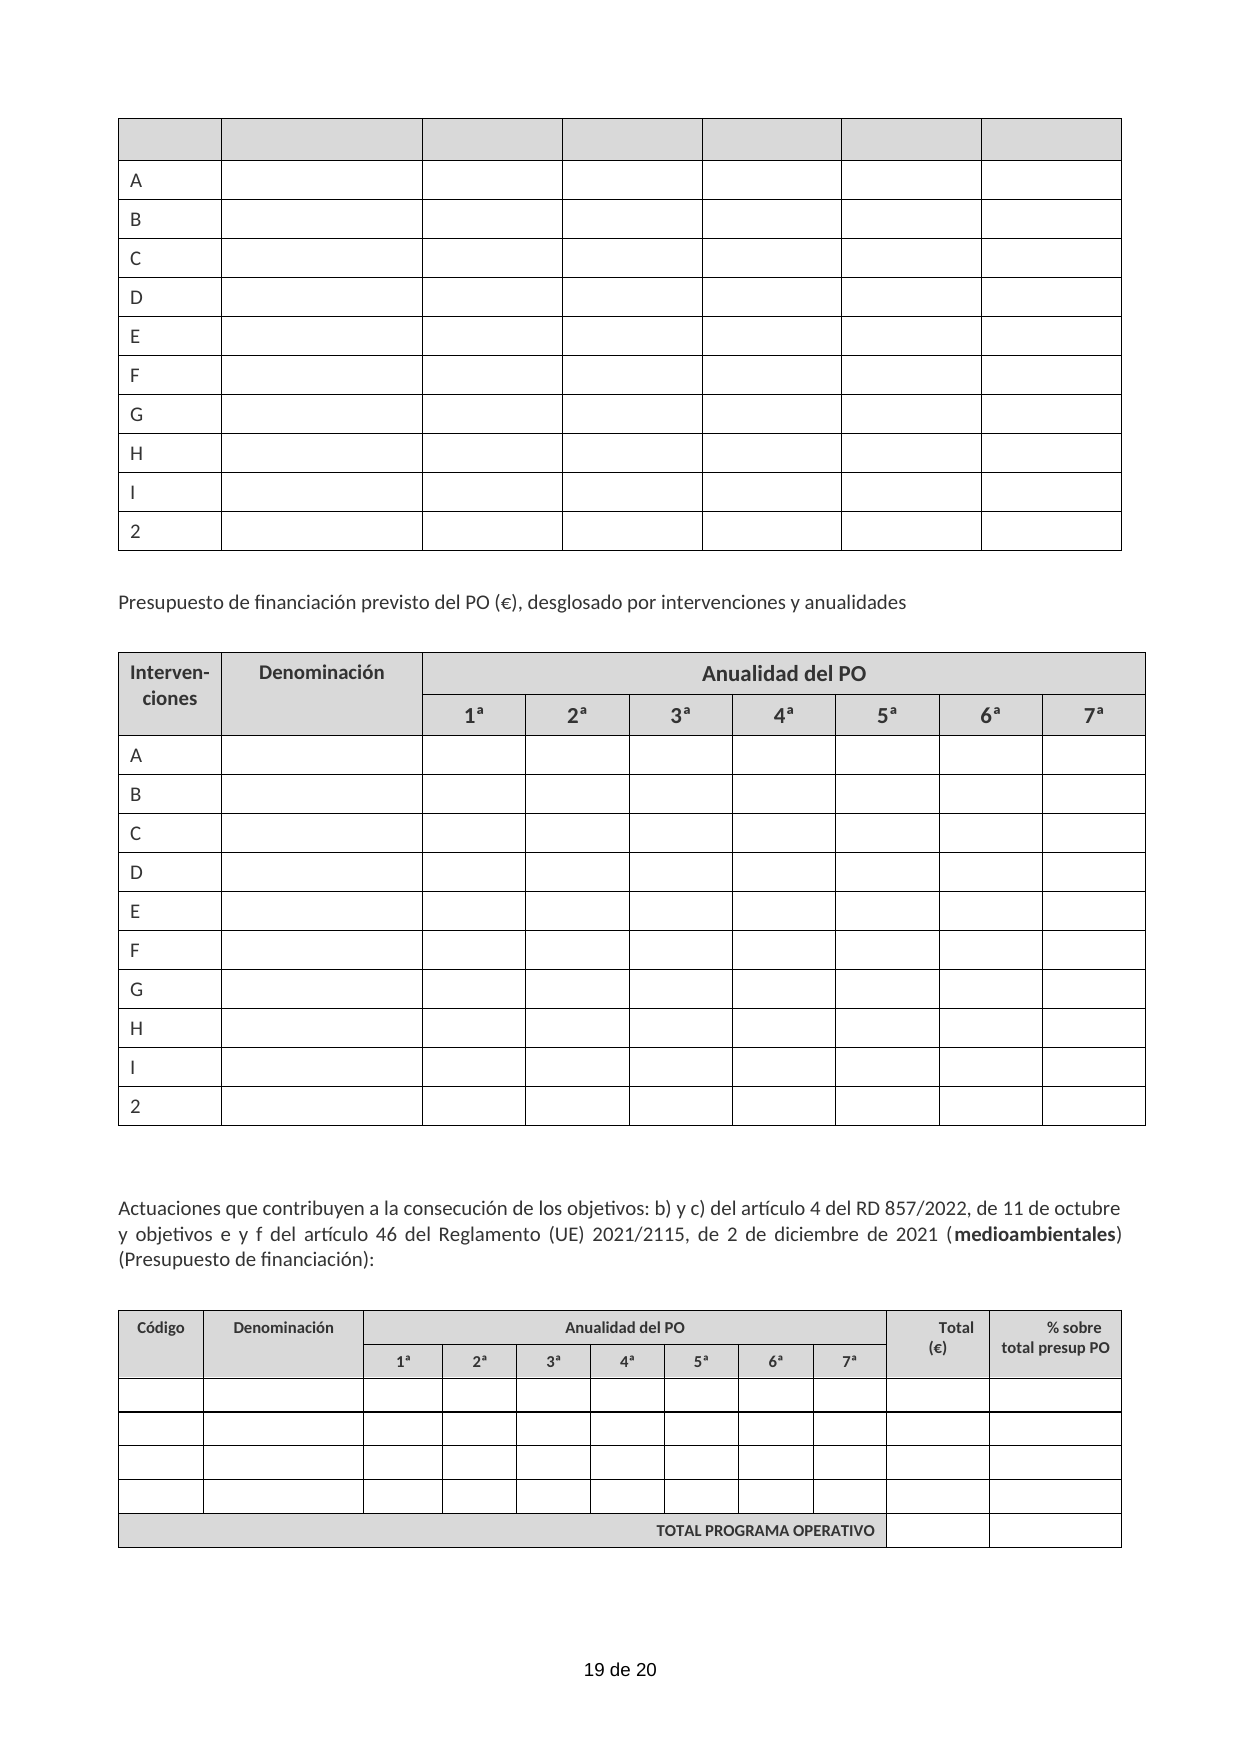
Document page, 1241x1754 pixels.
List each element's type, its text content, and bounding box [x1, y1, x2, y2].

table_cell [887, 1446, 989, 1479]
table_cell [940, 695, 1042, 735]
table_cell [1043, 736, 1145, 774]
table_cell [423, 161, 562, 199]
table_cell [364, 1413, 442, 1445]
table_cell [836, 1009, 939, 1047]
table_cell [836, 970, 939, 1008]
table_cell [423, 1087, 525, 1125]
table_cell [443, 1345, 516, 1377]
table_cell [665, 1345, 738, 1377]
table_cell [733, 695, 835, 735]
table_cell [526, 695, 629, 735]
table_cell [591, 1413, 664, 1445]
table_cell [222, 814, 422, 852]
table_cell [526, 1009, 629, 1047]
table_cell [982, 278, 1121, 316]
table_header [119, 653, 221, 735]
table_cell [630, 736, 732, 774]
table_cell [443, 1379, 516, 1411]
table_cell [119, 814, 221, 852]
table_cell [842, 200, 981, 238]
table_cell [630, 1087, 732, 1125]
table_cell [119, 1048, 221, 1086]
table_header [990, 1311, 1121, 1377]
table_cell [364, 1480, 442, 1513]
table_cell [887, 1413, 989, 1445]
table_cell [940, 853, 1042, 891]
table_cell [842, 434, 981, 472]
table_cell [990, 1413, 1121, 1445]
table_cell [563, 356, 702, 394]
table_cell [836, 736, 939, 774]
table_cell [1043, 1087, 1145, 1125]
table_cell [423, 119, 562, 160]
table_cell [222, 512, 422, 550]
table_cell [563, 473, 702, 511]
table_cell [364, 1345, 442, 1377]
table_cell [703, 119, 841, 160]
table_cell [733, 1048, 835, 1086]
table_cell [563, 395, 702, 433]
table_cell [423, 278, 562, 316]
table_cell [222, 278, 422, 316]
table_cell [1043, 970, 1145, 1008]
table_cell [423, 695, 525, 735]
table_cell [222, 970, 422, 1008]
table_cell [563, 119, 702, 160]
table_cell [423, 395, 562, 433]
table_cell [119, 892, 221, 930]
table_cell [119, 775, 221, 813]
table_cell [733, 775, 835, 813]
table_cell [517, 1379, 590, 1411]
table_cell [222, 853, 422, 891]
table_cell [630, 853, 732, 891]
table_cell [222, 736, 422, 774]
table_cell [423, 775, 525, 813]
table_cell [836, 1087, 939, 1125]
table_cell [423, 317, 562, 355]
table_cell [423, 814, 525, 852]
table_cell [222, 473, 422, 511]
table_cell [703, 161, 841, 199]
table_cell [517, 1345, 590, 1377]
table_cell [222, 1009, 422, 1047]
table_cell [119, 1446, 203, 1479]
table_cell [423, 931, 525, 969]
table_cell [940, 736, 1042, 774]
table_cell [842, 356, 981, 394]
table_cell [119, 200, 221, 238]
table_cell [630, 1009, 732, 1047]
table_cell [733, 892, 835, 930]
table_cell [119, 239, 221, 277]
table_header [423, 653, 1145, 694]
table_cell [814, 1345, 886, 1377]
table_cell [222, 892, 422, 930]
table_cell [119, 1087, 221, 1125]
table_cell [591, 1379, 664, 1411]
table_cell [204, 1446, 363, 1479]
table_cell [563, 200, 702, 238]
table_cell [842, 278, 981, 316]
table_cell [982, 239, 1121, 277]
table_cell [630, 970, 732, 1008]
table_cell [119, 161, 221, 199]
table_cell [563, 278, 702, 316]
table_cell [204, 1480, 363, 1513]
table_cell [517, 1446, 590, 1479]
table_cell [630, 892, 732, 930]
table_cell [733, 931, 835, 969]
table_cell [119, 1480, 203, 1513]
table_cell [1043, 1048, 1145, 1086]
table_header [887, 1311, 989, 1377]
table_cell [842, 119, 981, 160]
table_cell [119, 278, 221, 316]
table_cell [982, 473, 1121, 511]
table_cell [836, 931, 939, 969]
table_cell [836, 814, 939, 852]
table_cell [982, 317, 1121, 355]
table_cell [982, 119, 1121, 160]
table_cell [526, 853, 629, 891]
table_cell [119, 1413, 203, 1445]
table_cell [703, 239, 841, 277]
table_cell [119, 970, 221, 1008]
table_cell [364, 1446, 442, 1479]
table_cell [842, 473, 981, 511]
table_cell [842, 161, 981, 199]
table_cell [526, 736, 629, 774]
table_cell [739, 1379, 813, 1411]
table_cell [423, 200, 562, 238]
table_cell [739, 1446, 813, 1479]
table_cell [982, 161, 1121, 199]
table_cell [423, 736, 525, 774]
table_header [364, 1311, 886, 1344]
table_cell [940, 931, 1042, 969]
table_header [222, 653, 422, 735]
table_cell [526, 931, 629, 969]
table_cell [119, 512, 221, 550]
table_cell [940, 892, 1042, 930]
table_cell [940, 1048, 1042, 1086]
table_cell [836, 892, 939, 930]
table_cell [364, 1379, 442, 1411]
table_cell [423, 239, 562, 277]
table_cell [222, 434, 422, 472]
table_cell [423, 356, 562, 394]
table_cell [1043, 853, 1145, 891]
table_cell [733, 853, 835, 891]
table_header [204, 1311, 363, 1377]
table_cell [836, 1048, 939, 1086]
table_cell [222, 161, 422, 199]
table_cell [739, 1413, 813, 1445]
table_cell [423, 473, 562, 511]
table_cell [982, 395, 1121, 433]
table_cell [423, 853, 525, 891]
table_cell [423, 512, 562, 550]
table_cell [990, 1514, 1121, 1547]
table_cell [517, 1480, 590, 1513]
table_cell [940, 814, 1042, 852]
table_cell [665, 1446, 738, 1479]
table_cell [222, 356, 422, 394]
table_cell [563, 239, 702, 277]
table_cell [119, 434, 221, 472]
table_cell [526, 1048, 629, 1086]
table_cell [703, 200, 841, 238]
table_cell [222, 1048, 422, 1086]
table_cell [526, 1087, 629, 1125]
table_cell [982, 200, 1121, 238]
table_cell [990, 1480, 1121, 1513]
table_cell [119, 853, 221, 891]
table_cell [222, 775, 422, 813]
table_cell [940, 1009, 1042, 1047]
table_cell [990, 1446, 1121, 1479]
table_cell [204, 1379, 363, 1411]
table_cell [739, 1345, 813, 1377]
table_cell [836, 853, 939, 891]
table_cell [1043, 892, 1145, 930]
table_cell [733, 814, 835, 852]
text Actuaciones que contribuyen a la consecución de los objetivos: b) y c) del artículo 4 del RD 857/2022, de 11 de octubre y objetivos e y f del artículo 46 del Reglamento (UE) 2021/2115, de 2 de diciembre de 2021 (medioambientales) (Presupuesto de financiación): [118, 1196, 1122, 1272]
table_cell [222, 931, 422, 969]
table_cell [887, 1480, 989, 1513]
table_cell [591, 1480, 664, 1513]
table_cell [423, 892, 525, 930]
text Presupuesto de financiación previsto del PO (€), desglosado por intervenciones y anualidades [118, 589, 1122, 614]
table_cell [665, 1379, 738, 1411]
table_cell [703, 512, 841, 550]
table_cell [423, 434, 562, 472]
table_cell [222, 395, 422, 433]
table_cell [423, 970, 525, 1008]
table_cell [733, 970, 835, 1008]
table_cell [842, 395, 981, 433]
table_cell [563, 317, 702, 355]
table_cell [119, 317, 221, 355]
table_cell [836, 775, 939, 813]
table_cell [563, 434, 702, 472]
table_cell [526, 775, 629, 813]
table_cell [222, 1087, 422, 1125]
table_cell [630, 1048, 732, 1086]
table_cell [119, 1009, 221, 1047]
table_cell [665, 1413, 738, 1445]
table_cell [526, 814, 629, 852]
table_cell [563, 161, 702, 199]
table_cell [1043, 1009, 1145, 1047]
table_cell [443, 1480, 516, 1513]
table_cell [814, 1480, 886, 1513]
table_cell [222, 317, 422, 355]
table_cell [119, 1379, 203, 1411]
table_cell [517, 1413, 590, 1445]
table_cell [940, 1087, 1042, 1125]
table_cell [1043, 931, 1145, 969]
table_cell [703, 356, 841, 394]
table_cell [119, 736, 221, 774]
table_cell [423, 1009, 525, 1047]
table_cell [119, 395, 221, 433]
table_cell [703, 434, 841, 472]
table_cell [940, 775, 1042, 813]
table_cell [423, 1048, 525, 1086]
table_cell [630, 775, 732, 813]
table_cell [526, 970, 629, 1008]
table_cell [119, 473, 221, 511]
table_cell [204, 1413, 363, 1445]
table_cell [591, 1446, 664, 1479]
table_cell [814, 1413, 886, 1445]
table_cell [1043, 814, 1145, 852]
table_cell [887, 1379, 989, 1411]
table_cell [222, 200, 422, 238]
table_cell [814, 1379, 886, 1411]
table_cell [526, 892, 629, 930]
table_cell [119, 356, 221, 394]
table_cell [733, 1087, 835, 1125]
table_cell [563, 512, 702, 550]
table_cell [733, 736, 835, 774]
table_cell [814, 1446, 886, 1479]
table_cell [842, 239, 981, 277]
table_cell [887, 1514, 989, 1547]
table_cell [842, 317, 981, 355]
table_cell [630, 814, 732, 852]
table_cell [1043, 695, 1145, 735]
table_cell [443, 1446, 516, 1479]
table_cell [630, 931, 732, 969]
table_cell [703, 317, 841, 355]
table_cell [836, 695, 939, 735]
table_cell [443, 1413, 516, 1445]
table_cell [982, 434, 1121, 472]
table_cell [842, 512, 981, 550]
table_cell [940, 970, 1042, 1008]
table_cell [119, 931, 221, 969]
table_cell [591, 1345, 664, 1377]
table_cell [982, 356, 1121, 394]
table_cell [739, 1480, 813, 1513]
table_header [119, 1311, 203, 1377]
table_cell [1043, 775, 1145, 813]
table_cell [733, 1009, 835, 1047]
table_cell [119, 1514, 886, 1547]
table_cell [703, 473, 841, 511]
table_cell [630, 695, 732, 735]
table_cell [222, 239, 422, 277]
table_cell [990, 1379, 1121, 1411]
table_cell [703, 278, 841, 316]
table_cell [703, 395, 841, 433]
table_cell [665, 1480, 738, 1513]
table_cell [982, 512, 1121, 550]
